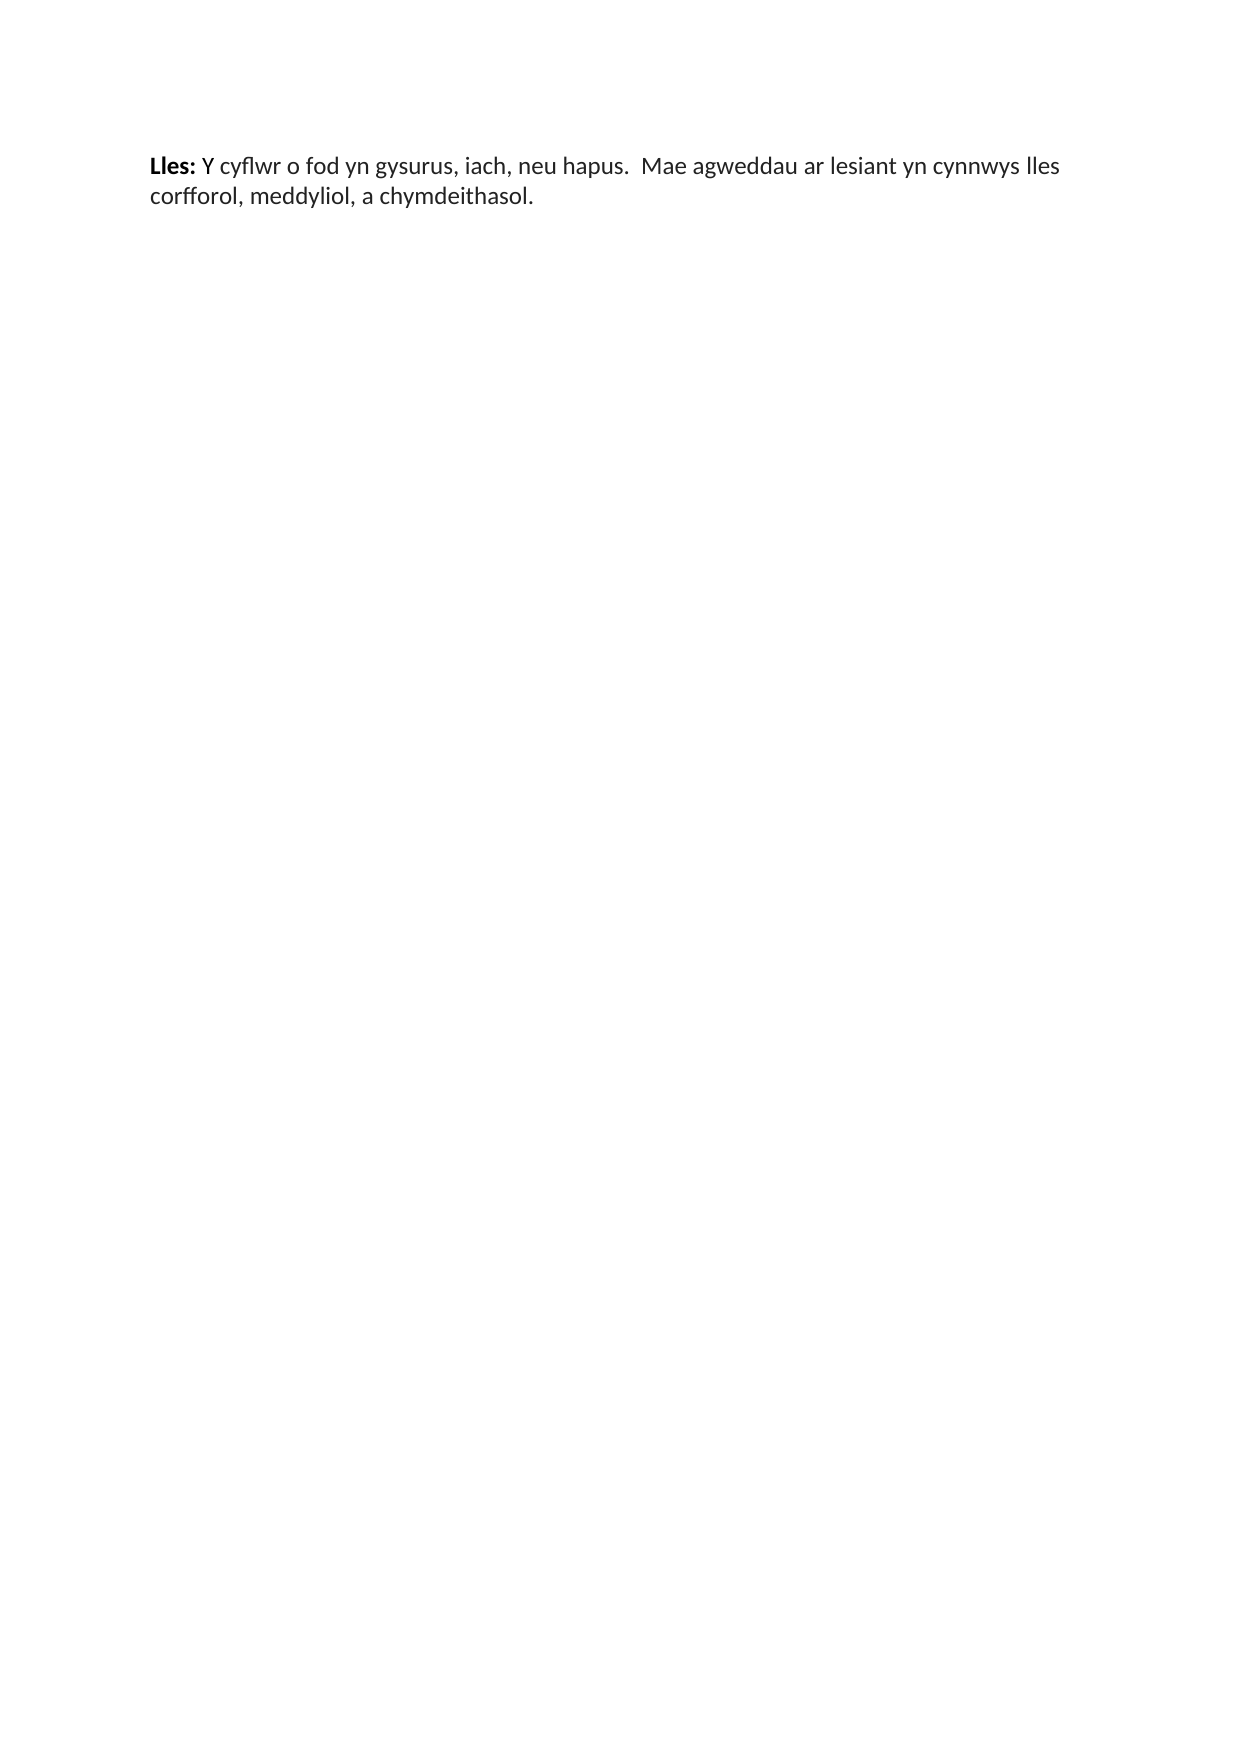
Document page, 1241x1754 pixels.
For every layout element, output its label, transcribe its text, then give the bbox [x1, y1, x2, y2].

text Lles: Y cyflwr o fod yn gysurus, iach, neu hapus. Mae agweddau ar lesiant yn cynnwys lles corfforol, meddyliol, a chymdeithasol. [534, 150, 1090, 211]
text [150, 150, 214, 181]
